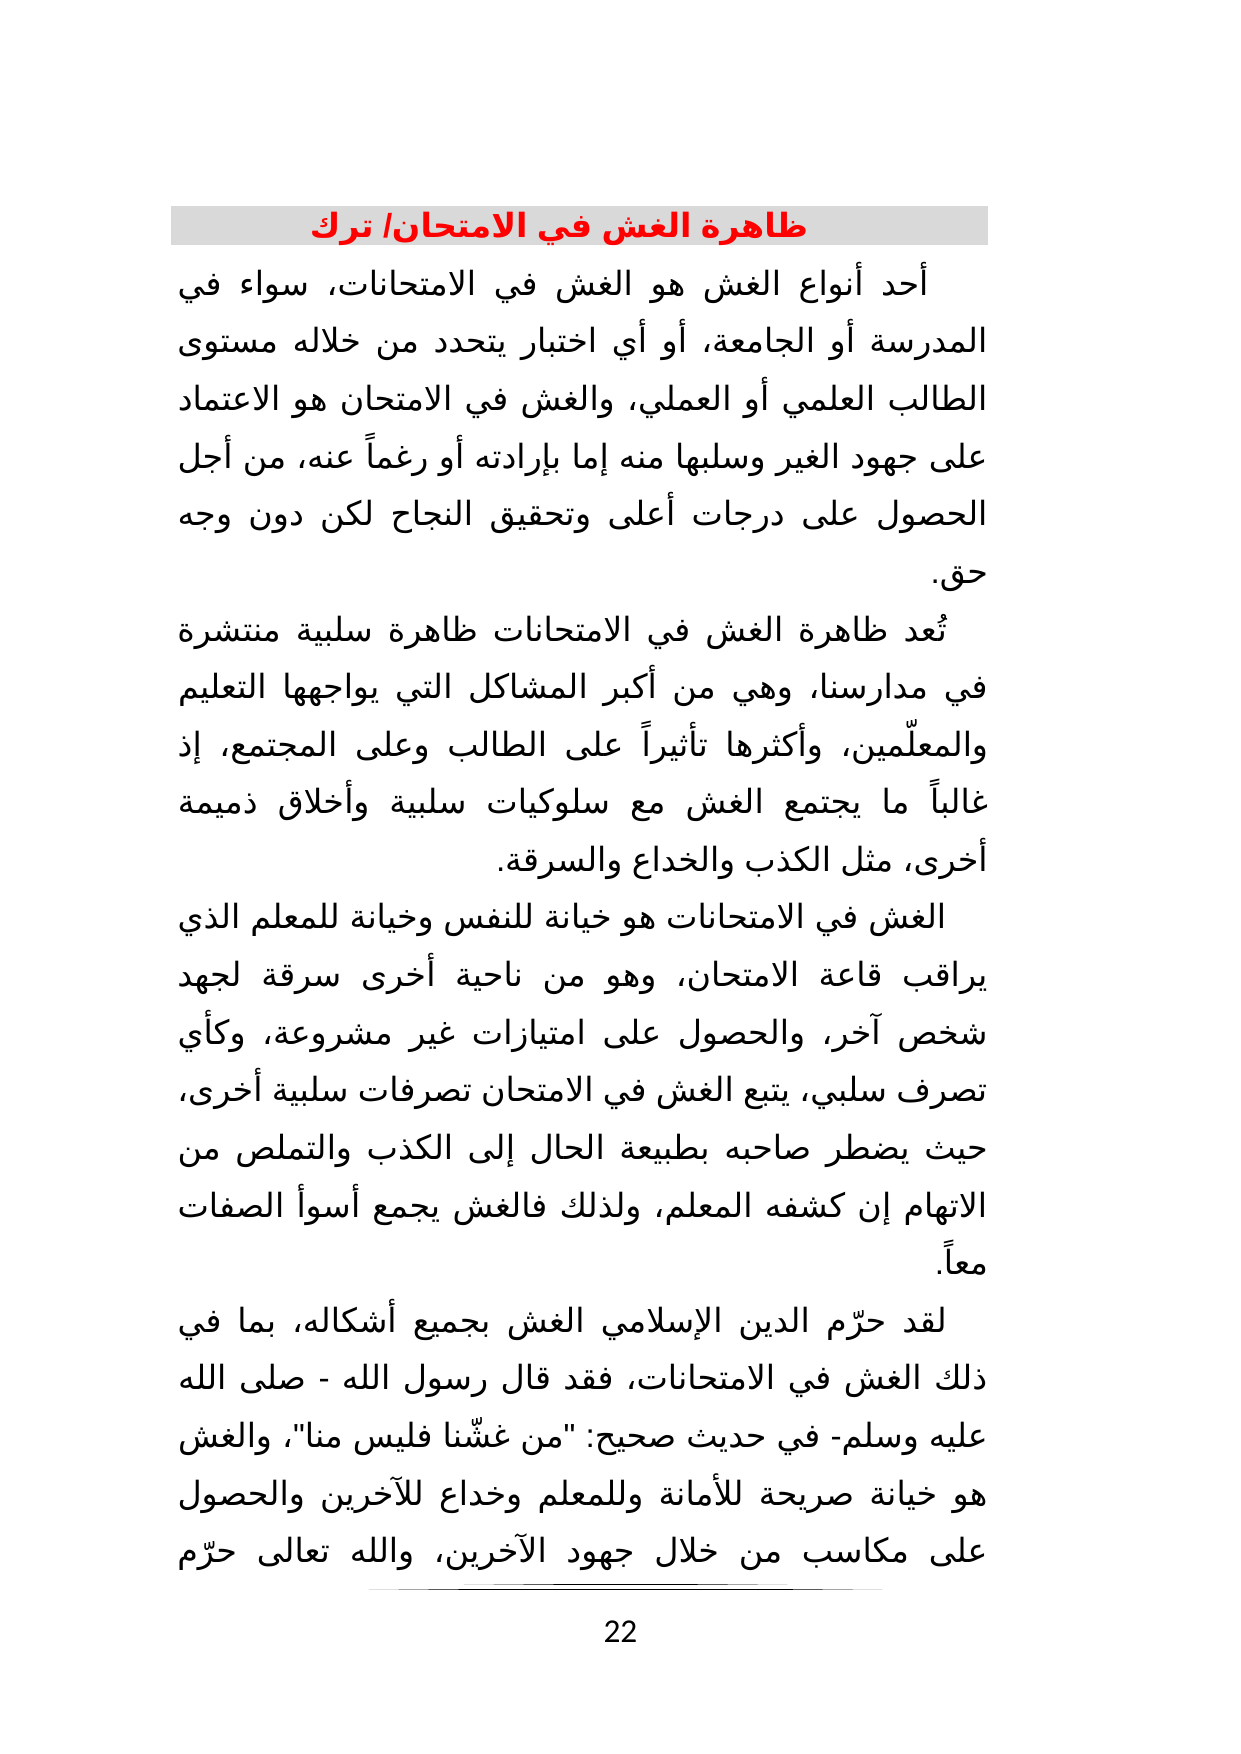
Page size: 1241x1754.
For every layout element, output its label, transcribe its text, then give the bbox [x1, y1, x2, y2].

list تُعد ظاهرة الغش في الامتحانات ظاهرة سلبية منتشرة في مدارسنا، وهي من أكبر المشاكل التي يواجهها التعليم والمعلّمين، وأكثرها تأثيراً على الطالب وعلى المجتمع، إذ غالباً ما يجتمع الغش مع سلوكيات سلبية وأخلاق ذميمة أخرى، مثل الكذب والخداع والسرقة. [177, 609, 988, 878]
list الغش في الامتحانات هو خيانة للنفس وخيانة للمعلم الذي يراقب قاعة الامتحان، وهو من ناحية أخرى سرقة لجهد شخص آخر، والحصول على امتيازات غير مشروعة، وكأي تصرف سلبي، يتبع الغش في الامتحان تصرفات سلبية أخرى، حيث يضطر صاحبه بطبيعة الحال إلى الكذب والتملص من الاتهام إن كشفه المعلم، ولذلك فالغش يجمع أسوأ الصفات معاً. [177, 898, 988, 1282]
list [177, 1301, 988, 1570]
list ظاهرة الغش في الامتحان/ ترك [171, 206, 988, 245]
list أحد أنواع الغش هو الغش في الامتحانات، سواء في المدرسة أو الجامعة، أو أي اختبار يتحدد من خلاله مستوى الطالب العلمي أو العملي، والغش في الامتحان هو الاعتماد على جهود الغير وسلبها منه إما بإرادته أو رغماً عنه، من أجل الحصول على درجات أعلى وتحقيق النجاح لكن دون وجه حق. [177, 264, 988, 590]
